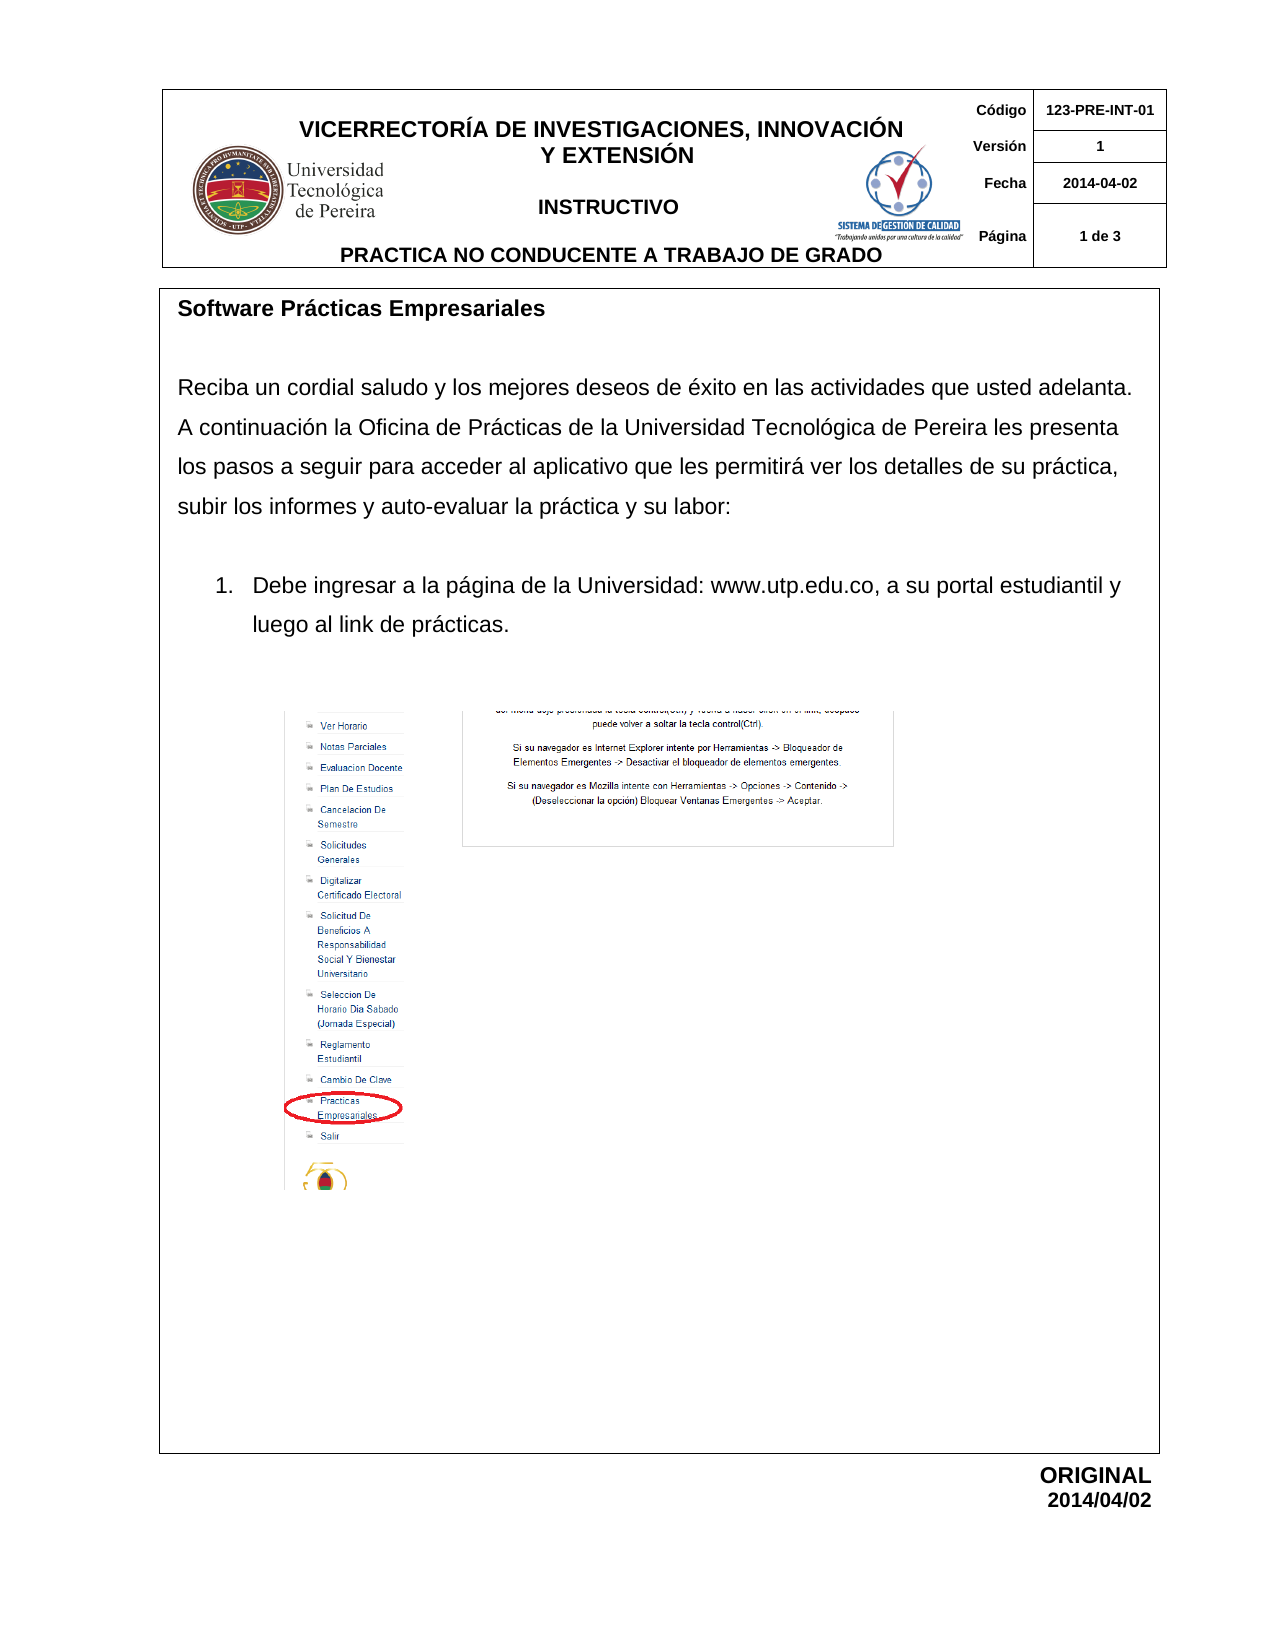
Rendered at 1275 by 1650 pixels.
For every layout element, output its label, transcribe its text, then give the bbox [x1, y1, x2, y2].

list Debe ingresar a la página de la Universidad: www.utp.edu.co, a su portal estudiantil y luego al link de prácticas. [215, 572, 1152, 637]
picture [191, 144, 384, 236]
text A continuación la Oficina de Prácticas de la Universidad Tecnológica de Pereira les presenta los pasos a seguir para acceder al aplicativo que les permitirá ver los detalles de su práctica, subir los informes y auto-evaluar la práctica y su labor: [177, 414, 1152, 519]
picture [834, 144, 964, 242]
picture [284, 711, 971, 1190]
text Reciba un cordial saludo y los mejores deseos de éxito en las actividades que usted adelanta. [177, 374, 1152, 401]
text Software Prácticas Empresariales [177, 295, 1152, 322]
